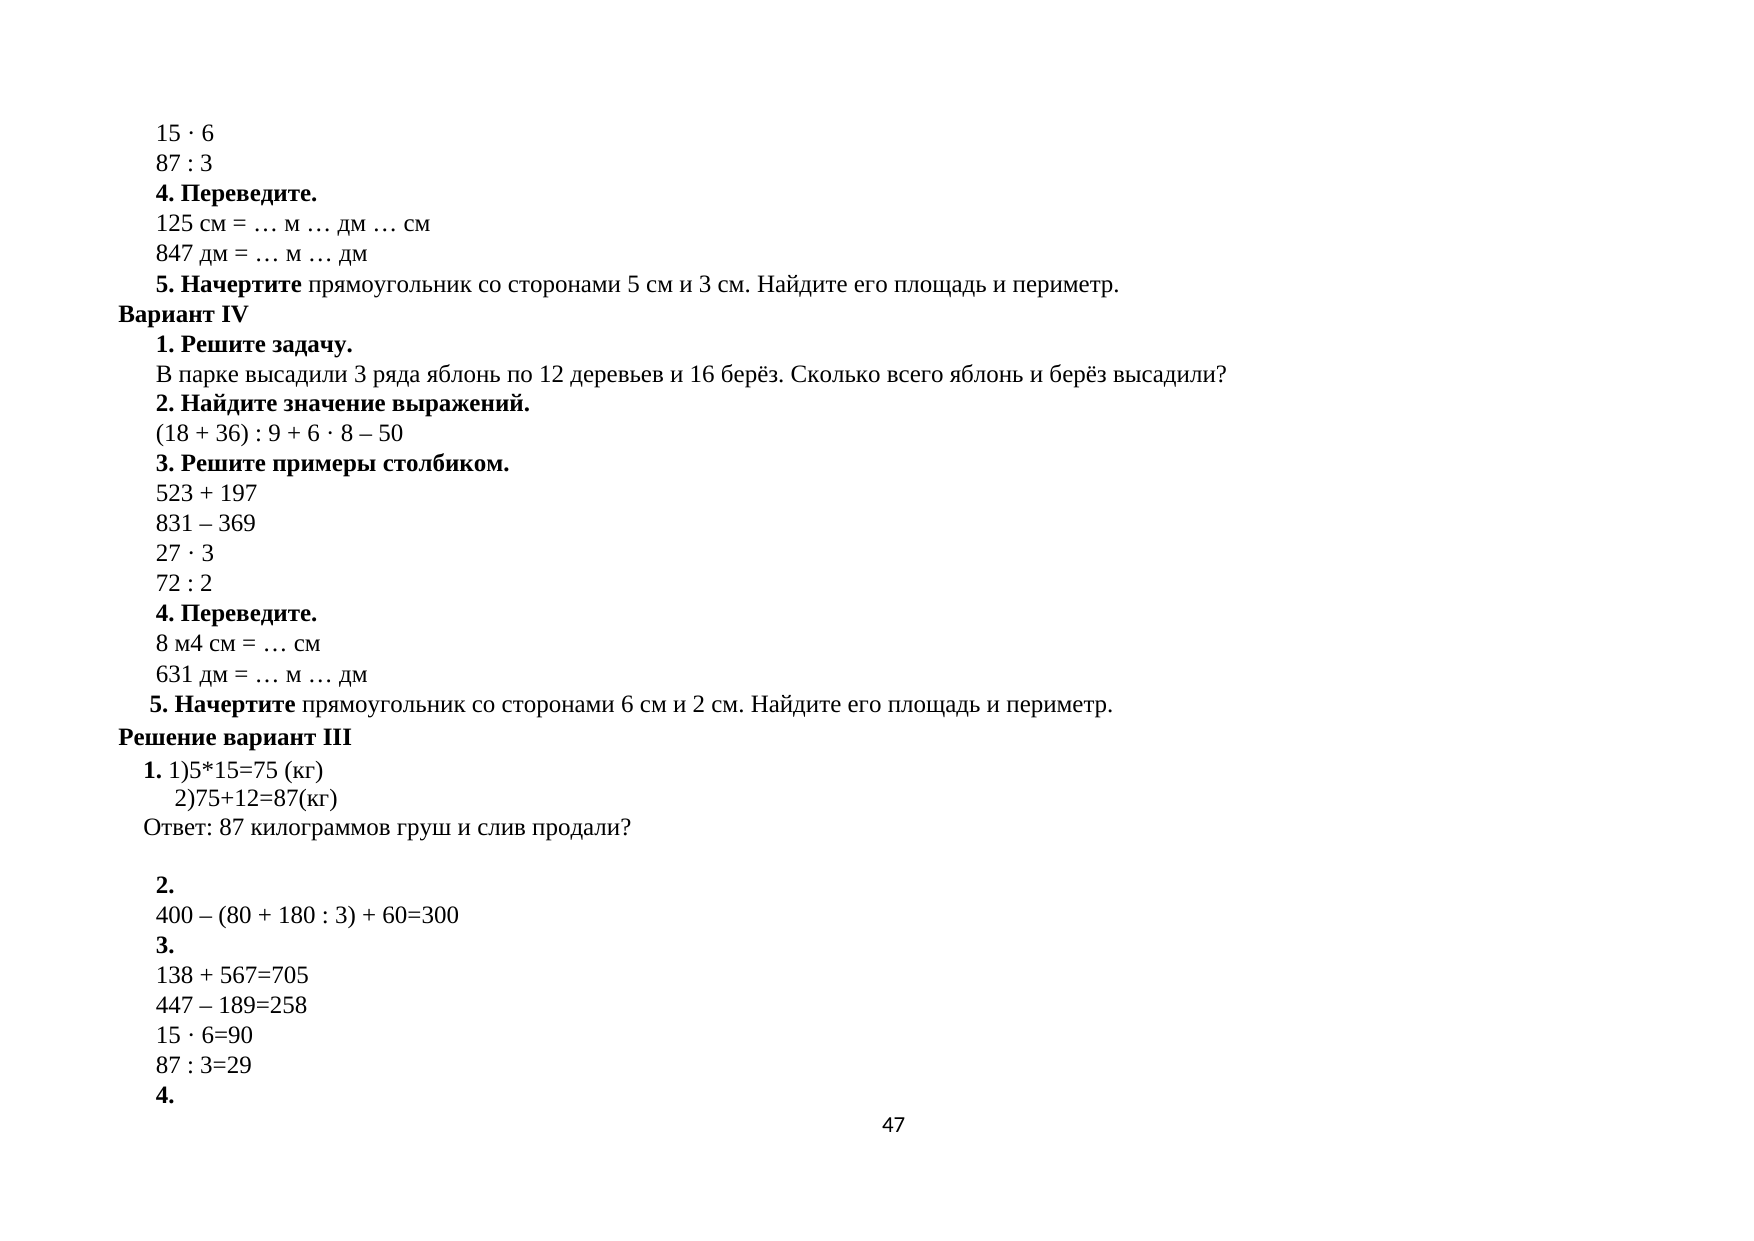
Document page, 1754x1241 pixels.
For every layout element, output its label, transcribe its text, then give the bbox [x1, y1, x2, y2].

text (18 + 36) : 9 + 6 · 8 – 50 [118, 418, 1668, 447]
text = … м … дм … см [118, 208, 1668, 237]
text 72 : 2 [118, 568, 1668, 597]
text 523 + 197 [118, 478, 1668, 507]
text 15 · 6 [118, 118, 1668, 147]
text 631 дм = … м … дм [118, 659, 1668, 687]
text 15 · 6=90 [118, 1020, 1668, 1049]
text = … см [118, 628, 1668, 657]
text 3. Решите примеры столбиком. [118, 448, 1668, 477]
text 2. Найдите значение выражений. [118, 388, 1668, 416]
text 87 : 3=29 [118, 1050, 1668, 1079]
text 138 + 567=705 [118, 960, 1668, 989]
text 1. 1)5*15=75 (кг) [118, 755, 1668, 783]
text 2. [118, 870, 1668, 898]
text 4. Переведите. [118, 178, 1668, 207]
text 2)75+12=87(кг) [118, 783, 1668, 812]
text В парке высадили 3 ряда яблонь по 12 деревьев и 16 берёз. Сколько всего яблонь и берёз высадили? [118, 359, 1668, 388]
text 3. [118, 930, 1668, 959]
text 847 дм = … м … дм [118, 238, 1668, 267]
text 27 · 3 [118, 538, 1668, 567]
text 5. Начертите прямоугольник со сторонами и . Найдите его площадь и периметр. [118, 269, 1668, 297]
text 447 – 189=258 [118, 990, 1668, 1019]
text 831 – 369 [118, 508, 1668, 537]
text Ответ: 87 килограммов груш и слив продали? [118, 812, 1668, 841]
text 400 – (80 + 180 : 3) + 60=300 [118, 900, 1668, 929]
text 1. Решите задачу. [118, 329, 1668, 358]
text Решение вариант III [118, 722, 1668, 751]
text 87 : 3 [118, 148, 1668, 177]
text 4. Переведите. [118, 598, 1668, 627]
text 4. [118, 1081, 1668, 1109]
text Вариант IV [118, 299, 1668, 327]
text 5. Начертите прямоугольник со сторонами и . Найдите его площадь и периметр. [118, 689, 1668, 717]
